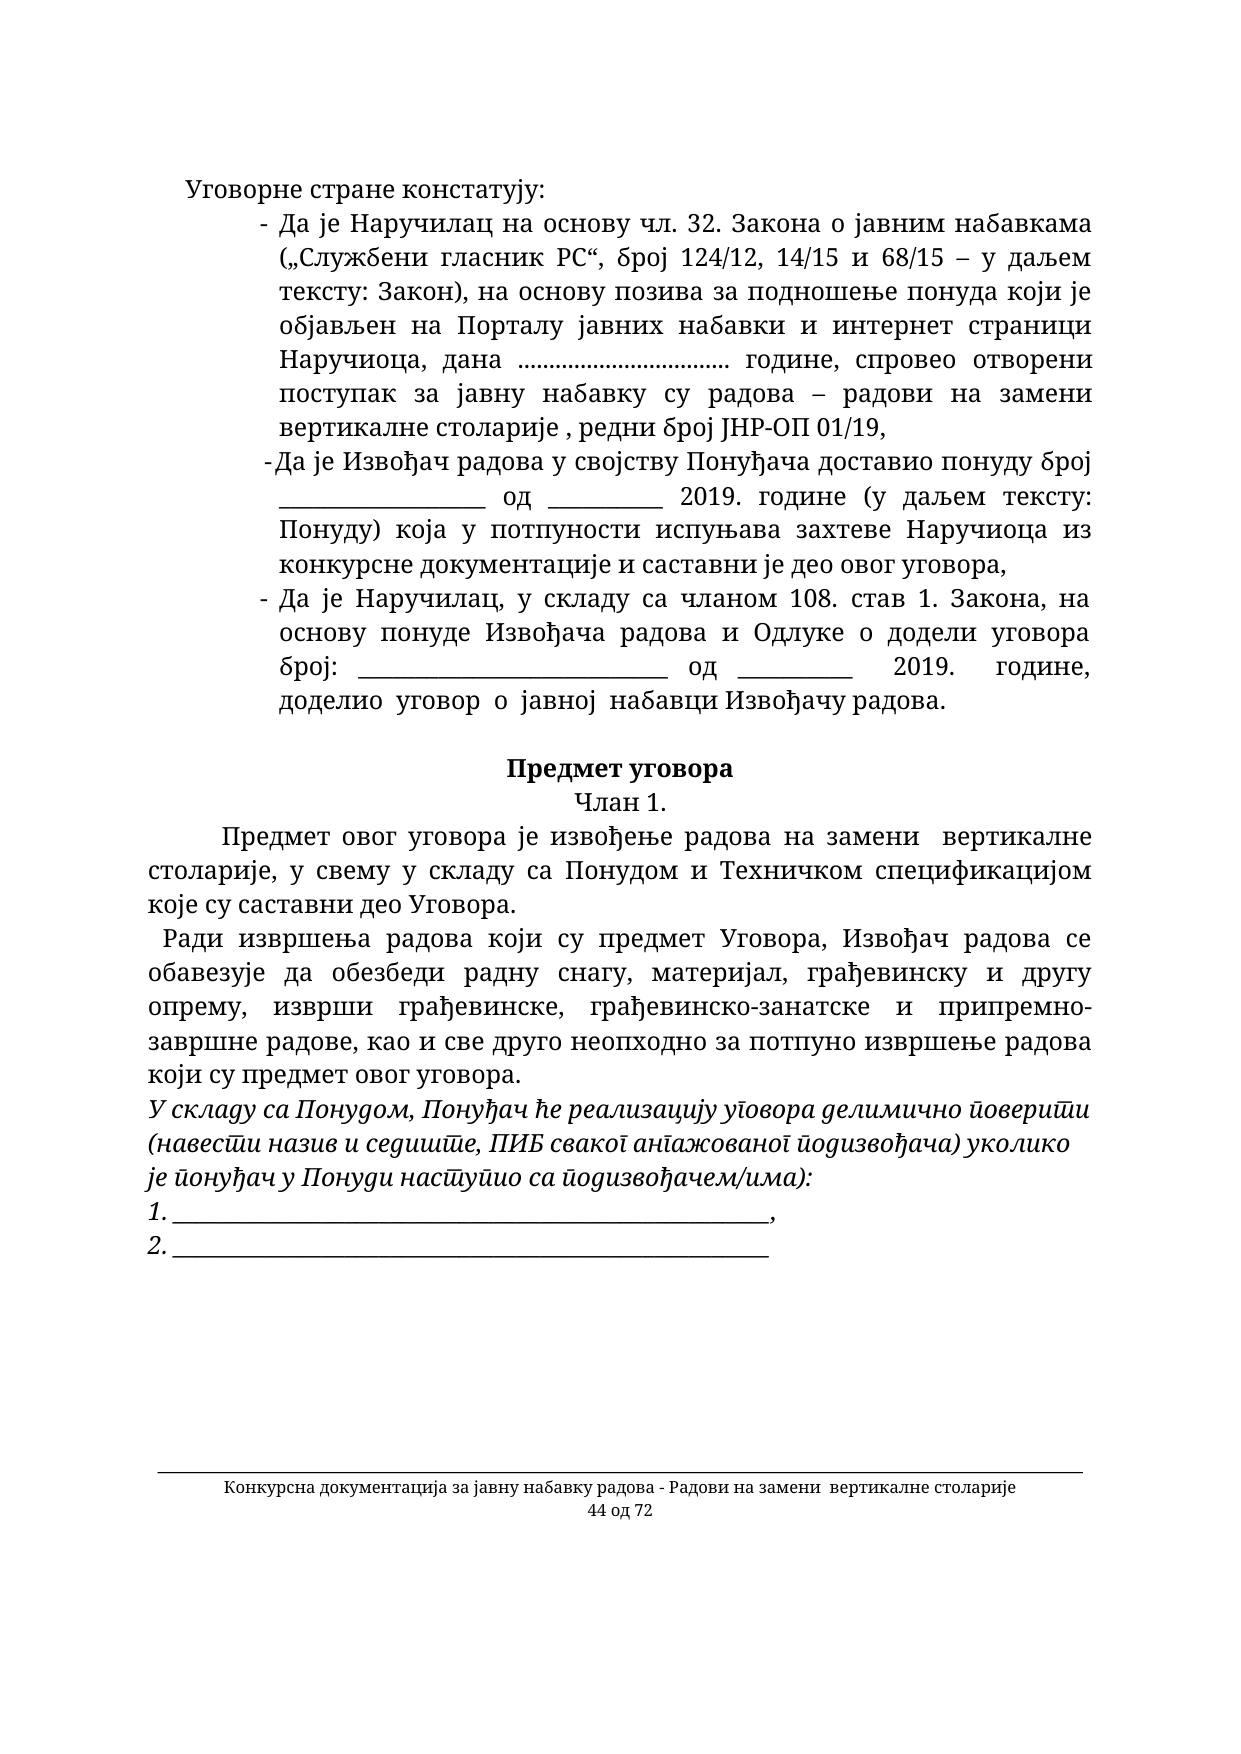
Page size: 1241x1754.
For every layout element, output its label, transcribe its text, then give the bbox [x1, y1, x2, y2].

list Да је Наручилац, у складу са чланом 108. став 1. Закона, на основу понуде Извођача радова и Одлуке о додели уговора број: ___________________________ од __________ 2019. године, доделио уговор о јавној набавци Извођачу радова. [260, 580, 1091, 717]
text Ради извршења радова који су предмет Уговора, Извођач радова се обавезује да обезбеди радну снагу, материјал, грађевинску и другу опрему, изврши грађевинске, грађевинско-занатске и припремно-завршне радове, као и све друго неопходно за потпуно извршење радова који су предмет овог уговора. [148, 921, 1093, 1091]
text Уговорне стране констатују: [185, 172, 1093, 206]
list Да је Извођач радова у својству Понуђача доставио понуду број __________________ од __________ 2019. године (у даљем тексту: Понуду) која у потпуности испуњава захтеве Наручиоца из конкурсне документације и саставни је део овог уговора, [264, 444, 1093, 580]
text Предмет уговора [148, 751, 1093, 785]
text 2. ____________________________________________________ [148, 1227, 1093, 1262]
text У складу са Понудом, Понуђач ће реализацију уговора делимично поверити (навести назив и седиште, ПИБ сваког ангажованог подизвођача) уколико је понуђач у Понуди наступио са подизвођачем/има): [148, 1091, 1094, 1193]
text 1. ____________________________________________________, [148, 1193, 1093, 1227]
text Члан 1. [148, 785, 1093, 819]
text Предмет овог уговора је извођење радова на замени вертикалне столарије, у свему у складу са Понудом и Техничком спецификацијом које су саставни део Уговора. [148, 819, 1093, 921]
list Да је Наручилац на основу чл. 32. Закона о јавним набавкама („Службени гласник РС“, брoj 124/12, 14/15 и 68/15 – у даљем тексту: Закон), на основу позива за подношење понуда који је објављен на Порталу јавних набавки и интернет страници Наручиоца, дана .................................. године, спровео отворени поступак за јавну набавку су радова – радови на замени вертикалне столарије , редни број ЈНР-ОП 01/19, [260, 206, 1093, 444]
